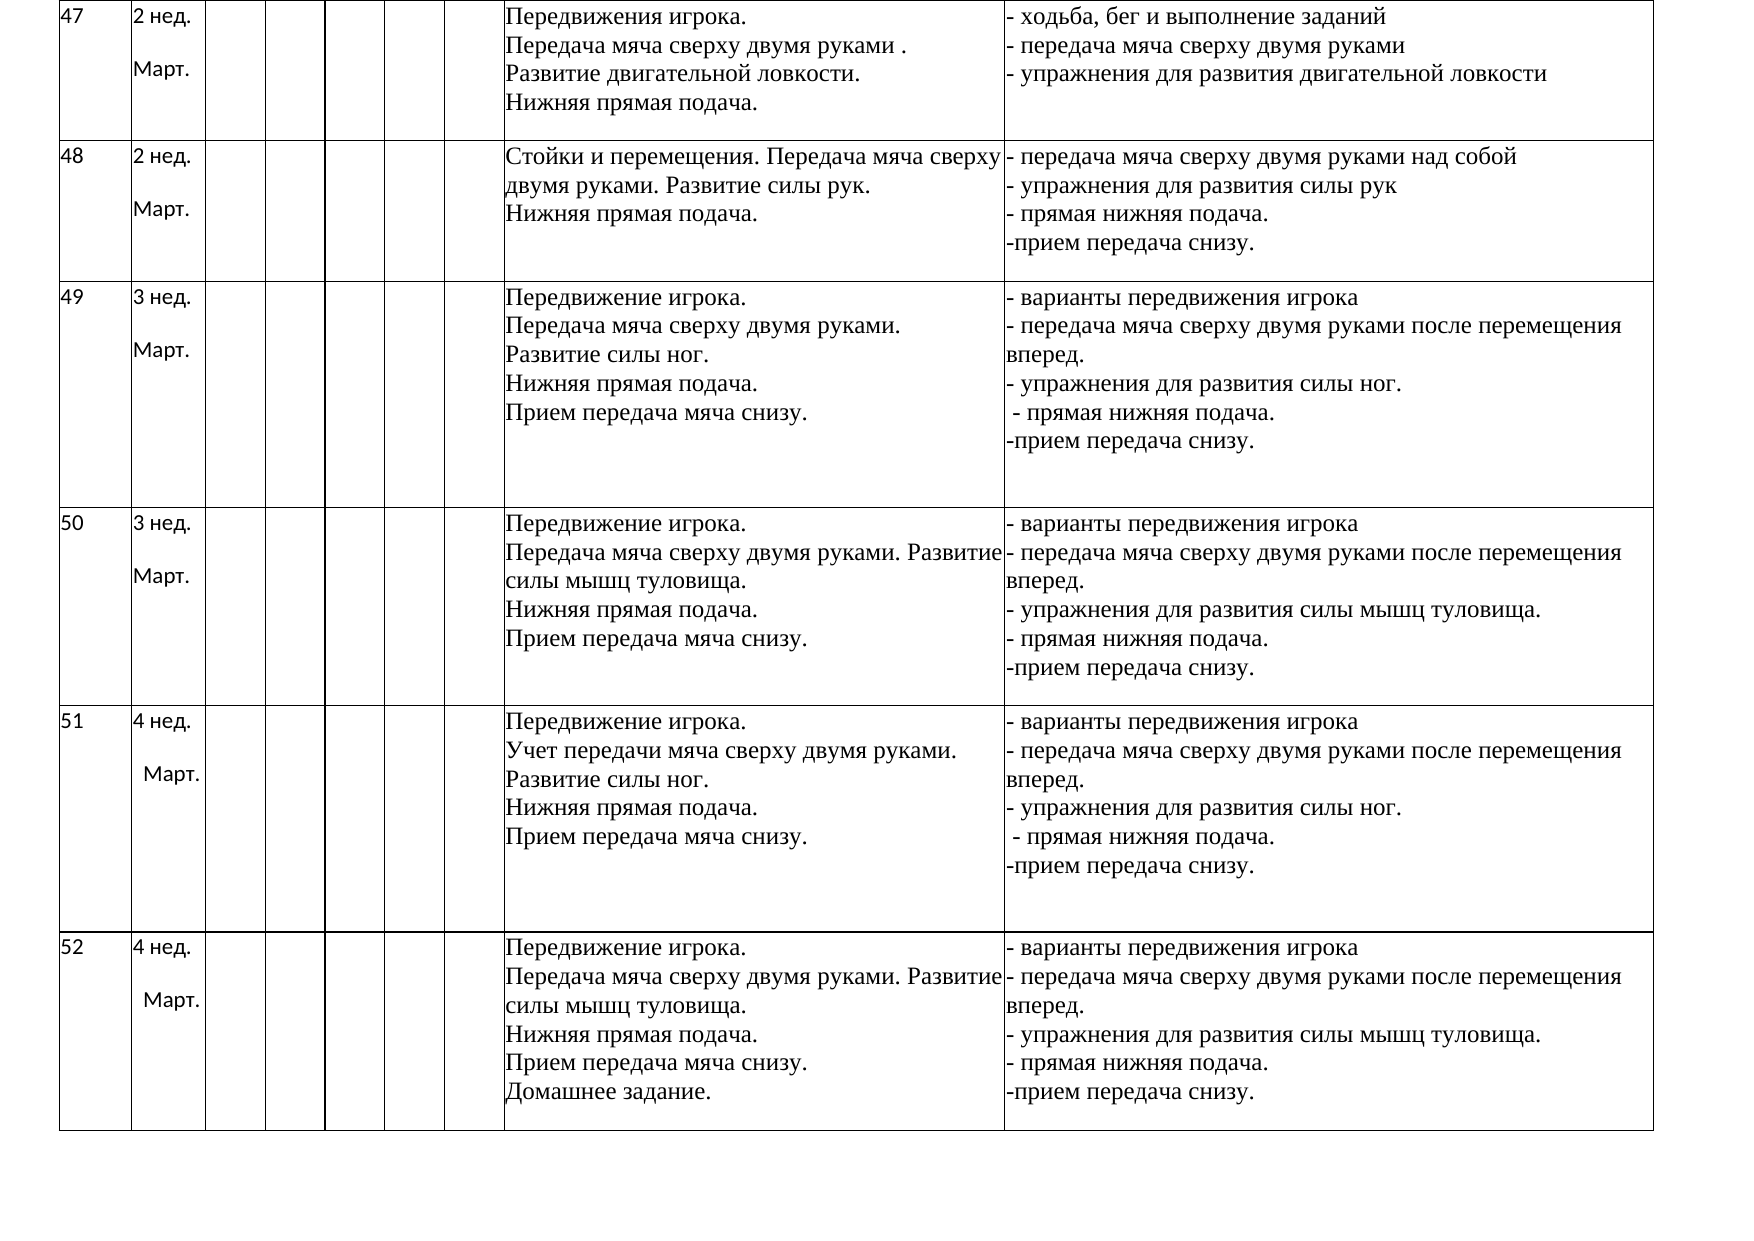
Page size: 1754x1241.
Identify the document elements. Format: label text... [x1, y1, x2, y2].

table_cell 51 [60, 706, 131, 931]
table_cell [266, 706, 324, 931]
table_cell [266, 141, 324, 281]
table_cell [206, 282, 265, 507]
table_cell 47 [60, 1, 131, 140]
table_cell [326, 1, 384, 140]
table_cell [385, 282, 444, 507]
table_cell [385, 1, 444, 140]
table_cell [266, 282, 324, 507]
table_cell 4 нед. Март. [132, 933, 205, 1130]
table_cell [445, 508, 504, 705]
table_cell 50 [60, 508, 131, 705]
table_cell [326, 933, 384, 1130]
table_cell Передвижения игрока. Передача мяча сверху двумя руками . Развитие двигательной ловкости. Нижняя прямая подача. [505, 1, 1004, 140]
table_cell [385, 933, 444, 1130]
table_cell [326, 141, 384, 281]
table_cell - ходьба, бег и выполнение заданий - передача мяча сверху двумя руками - упражнения для развития двигательной ловкости [1005, 1, 1653, 140]
table_cell 3 нед. Март. [132, 508, 205, 705]
table_cell 2 нед. Март. [132, 141, 205, 281]
table_cell Передвижение игрока. Передача мяча сверху двумя руками. Развитие силы ног. Нижняя прямая подача. Прием передача мяча снизу. [505, 282, 1004, 507]
table_cell [206, 141, 265, 281]
table_cell [206, 706, 265, 931]
table_cell [266, 508, 324, 705]
table_cell [266, 933, 324, 1130]
table_cell - передача мяча сверху двумя руками над собой - упражнения для развития силы рук - прямая нижняя подача. -прием передача снизу. [1005, 141, 1653, 281]
table_cell Передвижение игрока. Передача мяча сверху двумя руками. Развитие силы мышц туловища. Нижняя прямая подача. Прием передача мяча снизу. [505, 508, 1004, 705]
table_cell [385, 141, 444, 281]
table_cell [385, 706, 444, 931]
table_cell [385, 508, 444, 705]
table_cell 49 [60, 282, 131, 507]
table_cell [445, 1, 504, 140]
table_cell Стойки и перемещения. Передача мяча сверху двумя руками. Развитие силы рук. Нижняя прямая подача. [505, 141, 1004, 281]
table_cell [445, 141, 504, 281]
table_cell [206, 933, 265, 1130]
table_cell [266, 1, 324, 140]
table_cell 3 нед. Март. [132, 282, 205, 507]
table_cell 2 нед. Март. [132, 1, 205, 140]
table_cell [326, 508, 384, 705]
table_cell Передвижение игрока. Передача мяча сверху двумя руками. Развитие силы мышц туловища. Нижняя прямая подача. Прием передача мяча снизу. Домашнее задание. [505, 933, 1004, 1130]
table_cell [445, 933, 504, 1130]
table_cell 52 [60, 933, 131, 1130]
table_cell [326, 282, 384, 507]
table_cell [445, 282, 504, 507]
table_cell [445, 706, 504, 931]
table_cell [326, 706, 384, 931]
table_cell - варианты передвижения игрока - передача мяча сверху двумя руками после перемещения вперед. - упражнения для развития силы мышц туловища. - прямая нижняя подача. -прием передача снизу. [1005, 933, 1653, 1130]
table_cell [206, 508, 265, 705]
table_cell Передвижение игрока. Учет передачи мяча сверху двумя руками. Развитие силы ног. Нижняя прямая подача. Прием передача мяча снизу. [505, 706, 1004, 931]
table_cell 48 [60, 141, 131, 281]
table_cell [206, 1, 265, 140]
table_cell - варианты передвижения игрока - передача мяча сверху двумя руками после перемещения вперед. - упражнения для развития силы мышц туловища. - прямая нижняя подача. -прием передача снизу. [1005, 508, 1653, 705]
table_cell 4 нед. Март. [132, 706, 205, 931]
